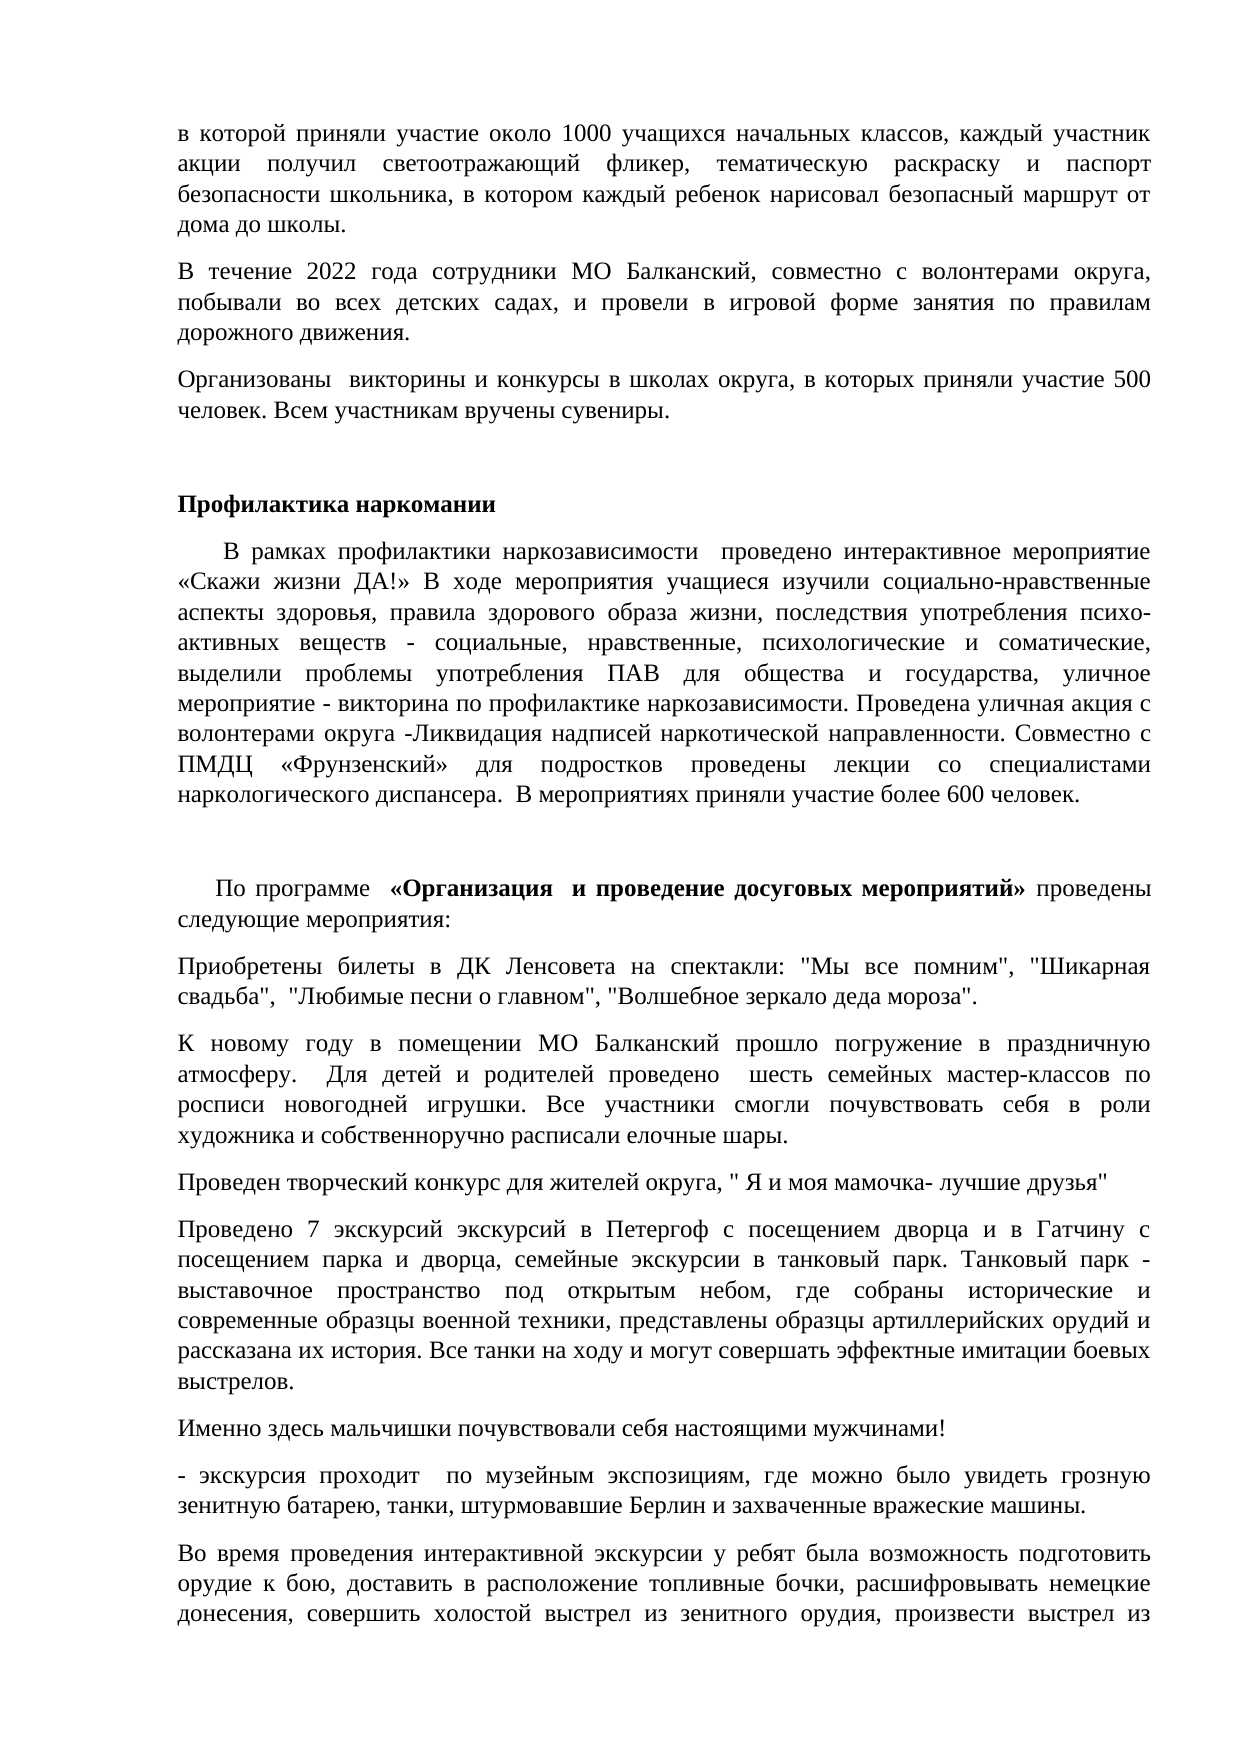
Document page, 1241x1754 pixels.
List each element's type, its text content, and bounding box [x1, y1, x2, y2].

text Проведен творческий конкурс для жителей округа, " Я и моя мамочка- лучшие друзья" [177, 1167, 1152, 1196]
text - экскурсия проходит по музейным экспозициям, где можно было увидеть грозную зенитную батарею, танки, штурмовавшие Берлин и захваченные вражеские машины. [177, 1460, 1152, 1519]
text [177, 1538, 1152, 1627]
text Профилактика наркомании [177, 489, 1152, 518]
text В рамках профилактики наркозависимости проведено интерактивное мероприятие «Скажи жизни ДА!» В ходе мероприятия учащиеся изучили социально-нравственные аспекты здоровья, правила здорового образа жизни, последствия употребления психо-активных веществ - социальные, нравственные, психологические и соматические, выделили проблемы употребления ПАВ для общества и государства, уличное мероприятие - викторина по профилактике наркозависимости. Проведена уличная акция с волонтерами округа -Ликвидация надписей наркотической направленности. Совместно с ПМДЦ «Фрунзенский» для подростков проведены лекции со специалистами наркологического диспансера. В мероприятиях приняли участие более 600 человек. [177, 536, 1152, 808]
text Приобретены билеты в ДК Ленсовета на спектакли: "Мы все помним", "Шикарная свадьба", "Любимые песни о главном", "Волшебное зеркало деда мороза". [177, 951, 1152, 1010]
text К новому году в помещении МО Балканский прошло погружение в праздничную атмосферу. Для детей и родителей проведено шесть семейных мастер-классов по росписи новогодней игрушки. Все участники смогли почувствовать себя в роли художника и собственноручно расписали елочные шары. [177, 1028, 1152, 1148]
text По программе «Организация и проведение досуговых мероприятий» проведены следующие мероприятия: [177, 873, 1152, 933]
text В течение 2022 года сотрудники МО Балканский, совместно с волонтерами округа, побывали во всех детских садах, и провели в игровой форме занятия по правилам дорожного движения. [177, 256, 1152, 346]
text Именно здесь мальчишки почувствовали себя настоящими мужчинами! [177, 1413, 1152, 1442]
text Организованы викторины и конкурсы в школах округа, в которых приняли участие 500 человек. Всем участникам вручены сувениры. [177, 364, 1152, 423]
text Проведено 7 экскурсий экскурсий в Петергоф с посещением дворца и в Гатчину с посещением парка и дворца, семейные экскурсии в танковый парк. Танковый парк - выставочное пространство под открытым небом, где собраны исторические и современные образцы военной техники, представлены образцы артиллерийских орудий и рассказана их история. Все танки на ходу и могут совершать эффектные имитации боевых выстрелов. [177, 1214, 1152, 1395]
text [177, 118, 1152, 238]
